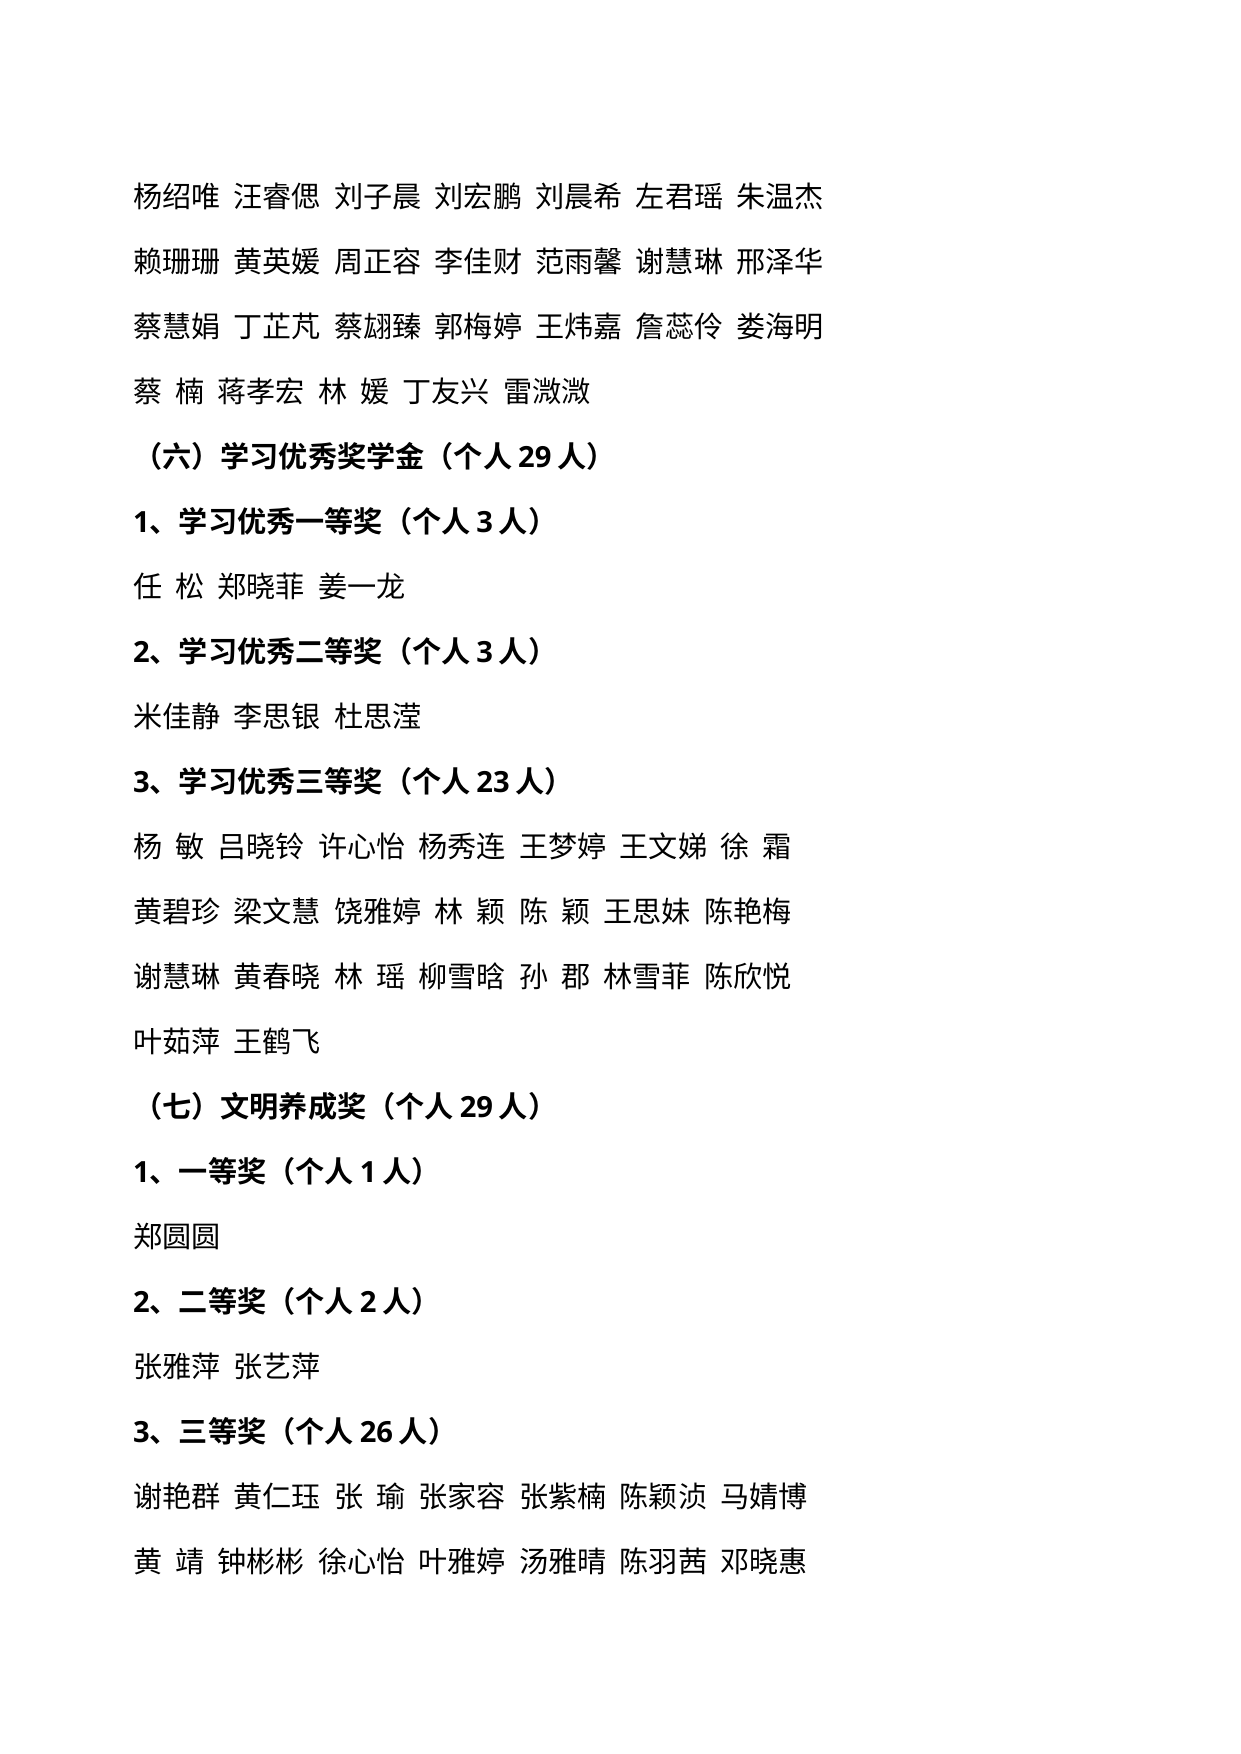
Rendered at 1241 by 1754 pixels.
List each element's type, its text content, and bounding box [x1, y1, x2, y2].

text 2、学习优秀二等奖（个人3人） [133, 617, 1107, 682]
text 杨 敏 吕晓铃 许心怡 杨秀连 王梦婷 王文娣 徐 霜 [133, 812, 1107, 877]
text 谢艳群 黄仁珏 张 瑜 张家容 张紫楠 陈颖浈 马婧博 [133, 1462, 1107, 1527]
text 3、三等奖（个人26人） [133, 1397, 1107, 1462]
text 蔡慧娟 丁芷芃 蔡翃臻 郭梅婷 王炜嘉 詹蕊伶 娄海明 [133, 292, 1107, 357]
text 任 松 郑晓菲 姜一龙 [133, 552, 1107, 617]
text 2、二等奖（个人2人） [133, 1267, 1107, 1332]
text 谢慧琳 黄春晓 林 瑶 柳雪晗 孙 郡 林雪菲 陈欣悦 [133, 942, 1107, 1007]
text 黄 靖 钟彬彬 徐心怡 叶雅婷 汤雅晴 陈羽茜 邓晓惠 [133, 1527, 1107, 1592]
text （七）文明养成奖（个人29人） [133, 1072, 1107, 1137]
text 郑圆圆 [133, 1202, 1107, 1267]
text 张雅萍 张艺萍 [133, 1332, 1107, 1397]
text 黄碧珍 梁文慧 饶雅婷 林 颖 陈 颖 王思妹 陈艳梅 [133, 877, 1107, 942]
text 1、一等奖（个人1人） [133, 1137, 1107, 1202]
text 1、学习优秀一等奖（个人3人） [133, 487, 1107, 552]
text 3、学习优秀三等奖（个人23人） [133, 747, 1107, 812]
text 米佳静 李思银 杜思滢 [133, 682, 1107, 747]
text 赖珊珊 黄英媛 周正容 李佳财 范雨馨 谢慧琳 邢泽华 [133, 227, 1107, 292]
text 蔡 楠 蒋孝宏 林 媛 丁友兴 雷溦溦 [133, 357, 1107, 422]
text （六）学习优秀奖学金（个人29人） [133, 422, 1107, 487]
text 杨绍唯 汪睿偲 刘子晨 刘宏鹏 刘晨希 左君瑶 朱温杰 [133, 162, 1107, 227]
text 叶茹萍 王鹤飞 [133, 1007, 1107, 1072]
